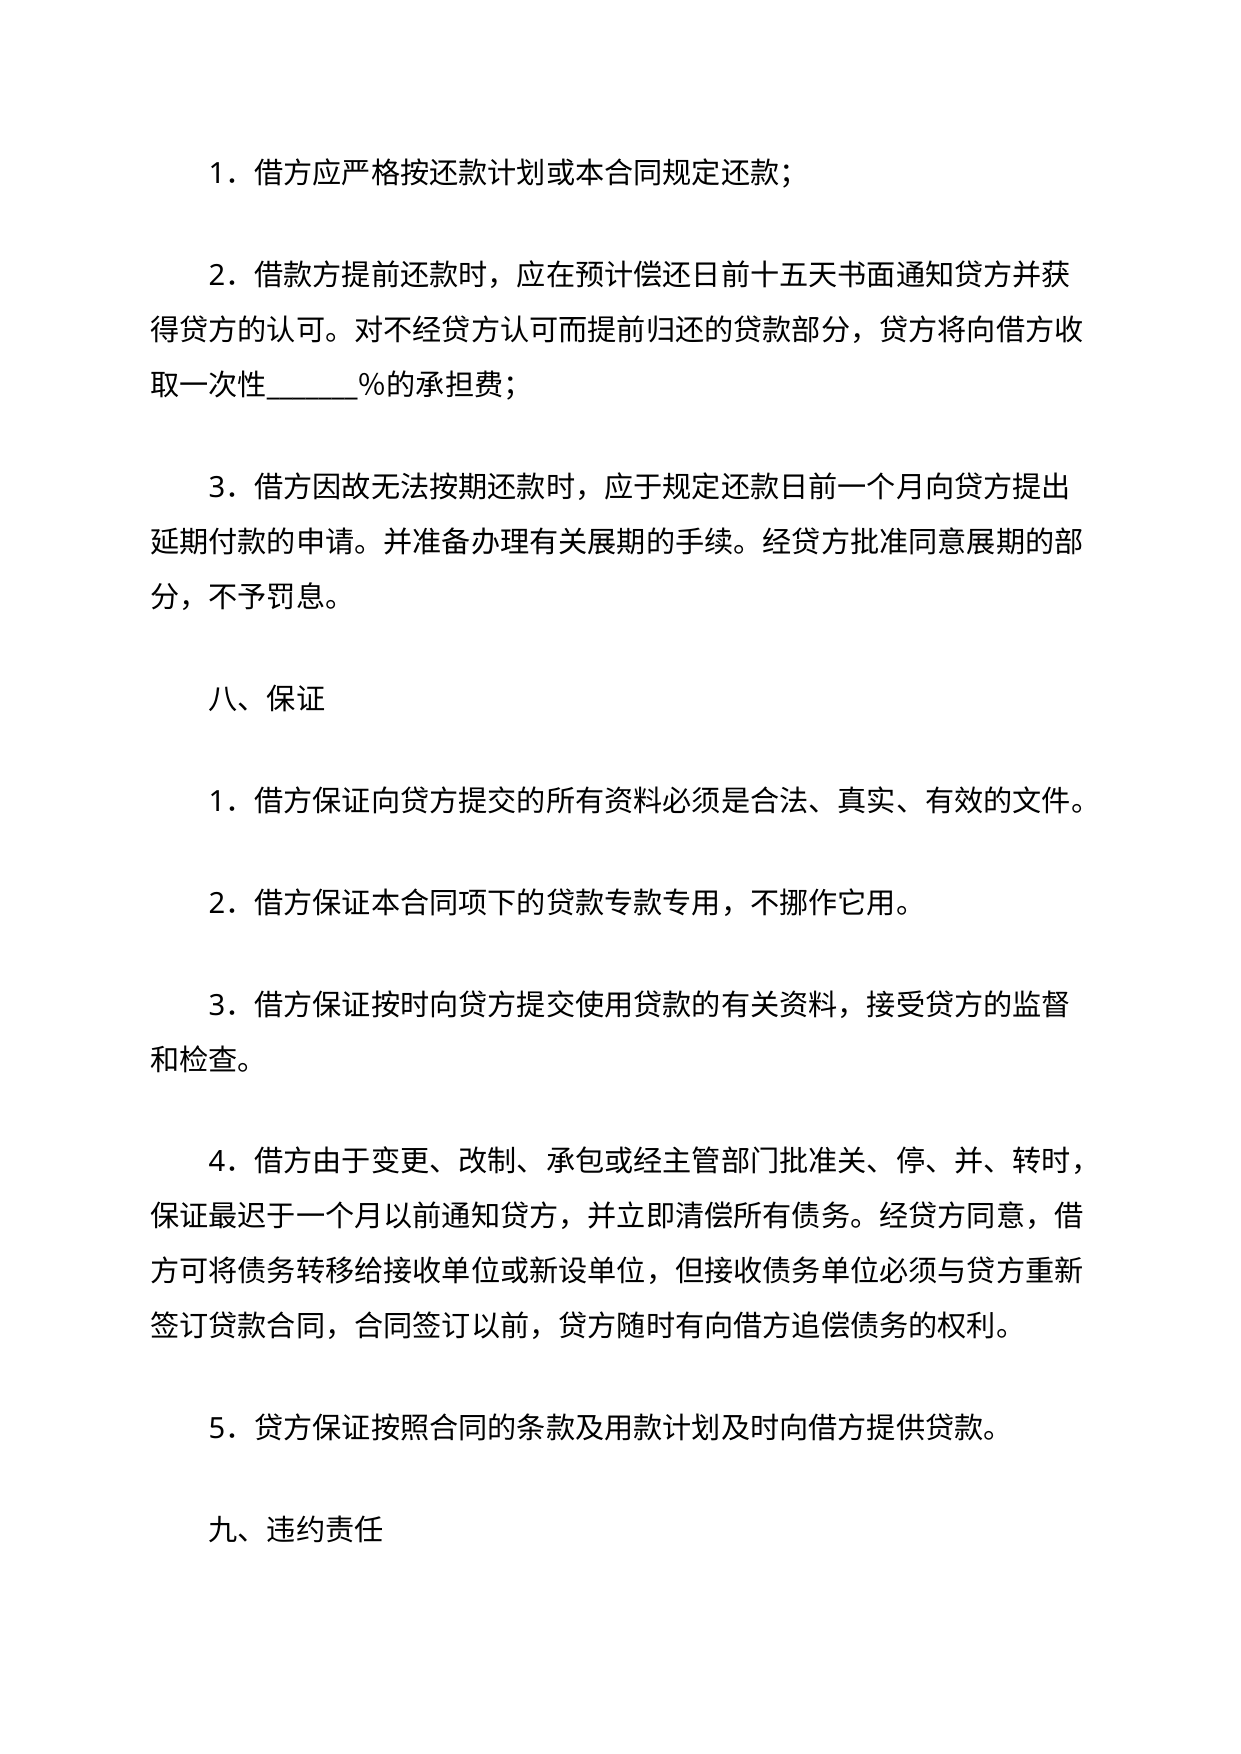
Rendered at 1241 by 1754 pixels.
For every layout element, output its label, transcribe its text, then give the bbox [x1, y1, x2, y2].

text 九、违约责任 [150, 1507, 1090, 1549]
text 3．借方因故无法按期还款时，应于规定还款日前一个月向贷方提出延期付款的申请。并准备办理有关展期的手续。经贷方批准同意展期的部分，不予罚息。 [150, 464, 1090, 616]
text 1．借方保证向贷方提交的所有资料必须是合法、真实、有效的文件。 [150, 777, 1090, 820]
text 2．借款方提前还款时，应在预计偿还日前十五天书面通知贷方并获得贷方的认可。对不经贷方认可而提前归还的贷款部分，贷方将向借方收取一次性_______％的承担费； [150, 252, 1090, 404]
text 5．贷方保证按照合同的条款及用款计划及时向借方提供贷款。 [150, 1404, 1090, 1447]
text 4．借方由于变更、改制、承包或经主管部门批准关、停、并、转时，保证最迟于一个月以前通知贷方，并立即清偿所有债务。经贷方同意，借方可将债务转移给接收单位或新设单位，但接收债务单位必须与贷方重新签订贷款合同，合同签订以前，贷方随时有向借方追偿债务的权利。 [150, 1138, 1090, 1345]
text 3．借方保证按时向贷方提交使用贷款的有关资料，接受贷方的监督和检查。 [150, 981, 1090, 1078]
text 八、保证 [150, 676, 1090, 718]
text 2．借方保证本合同项下的贷款专款专用，不挪作它用。 [150, 879, 1090, 922]
text 1．借方应严格按还款计划或本合同规定还款； [150, 150, 1090, 192]
